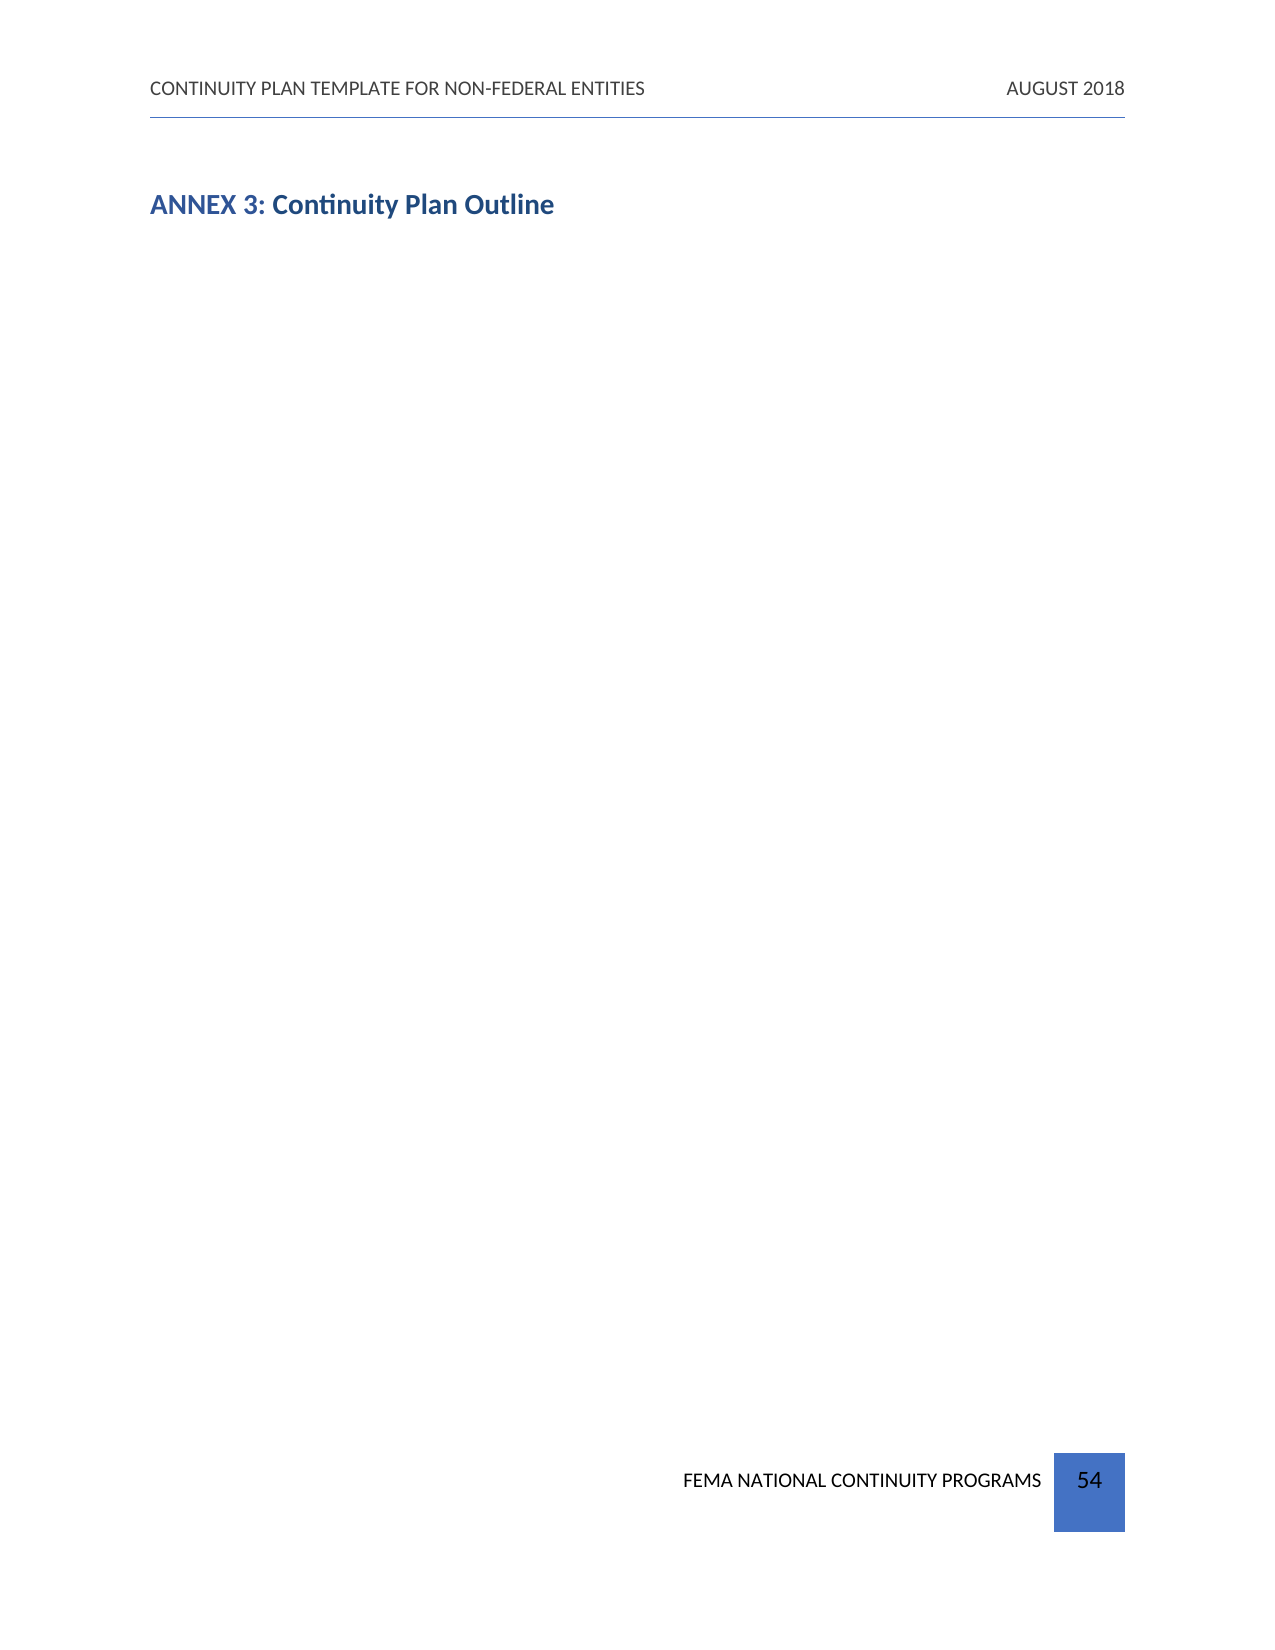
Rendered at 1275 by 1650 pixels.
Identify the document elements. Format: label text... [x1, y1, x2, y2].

subtitle ANNEX 3: Continuity Plan Outline [150, 186, 1125, 222]
